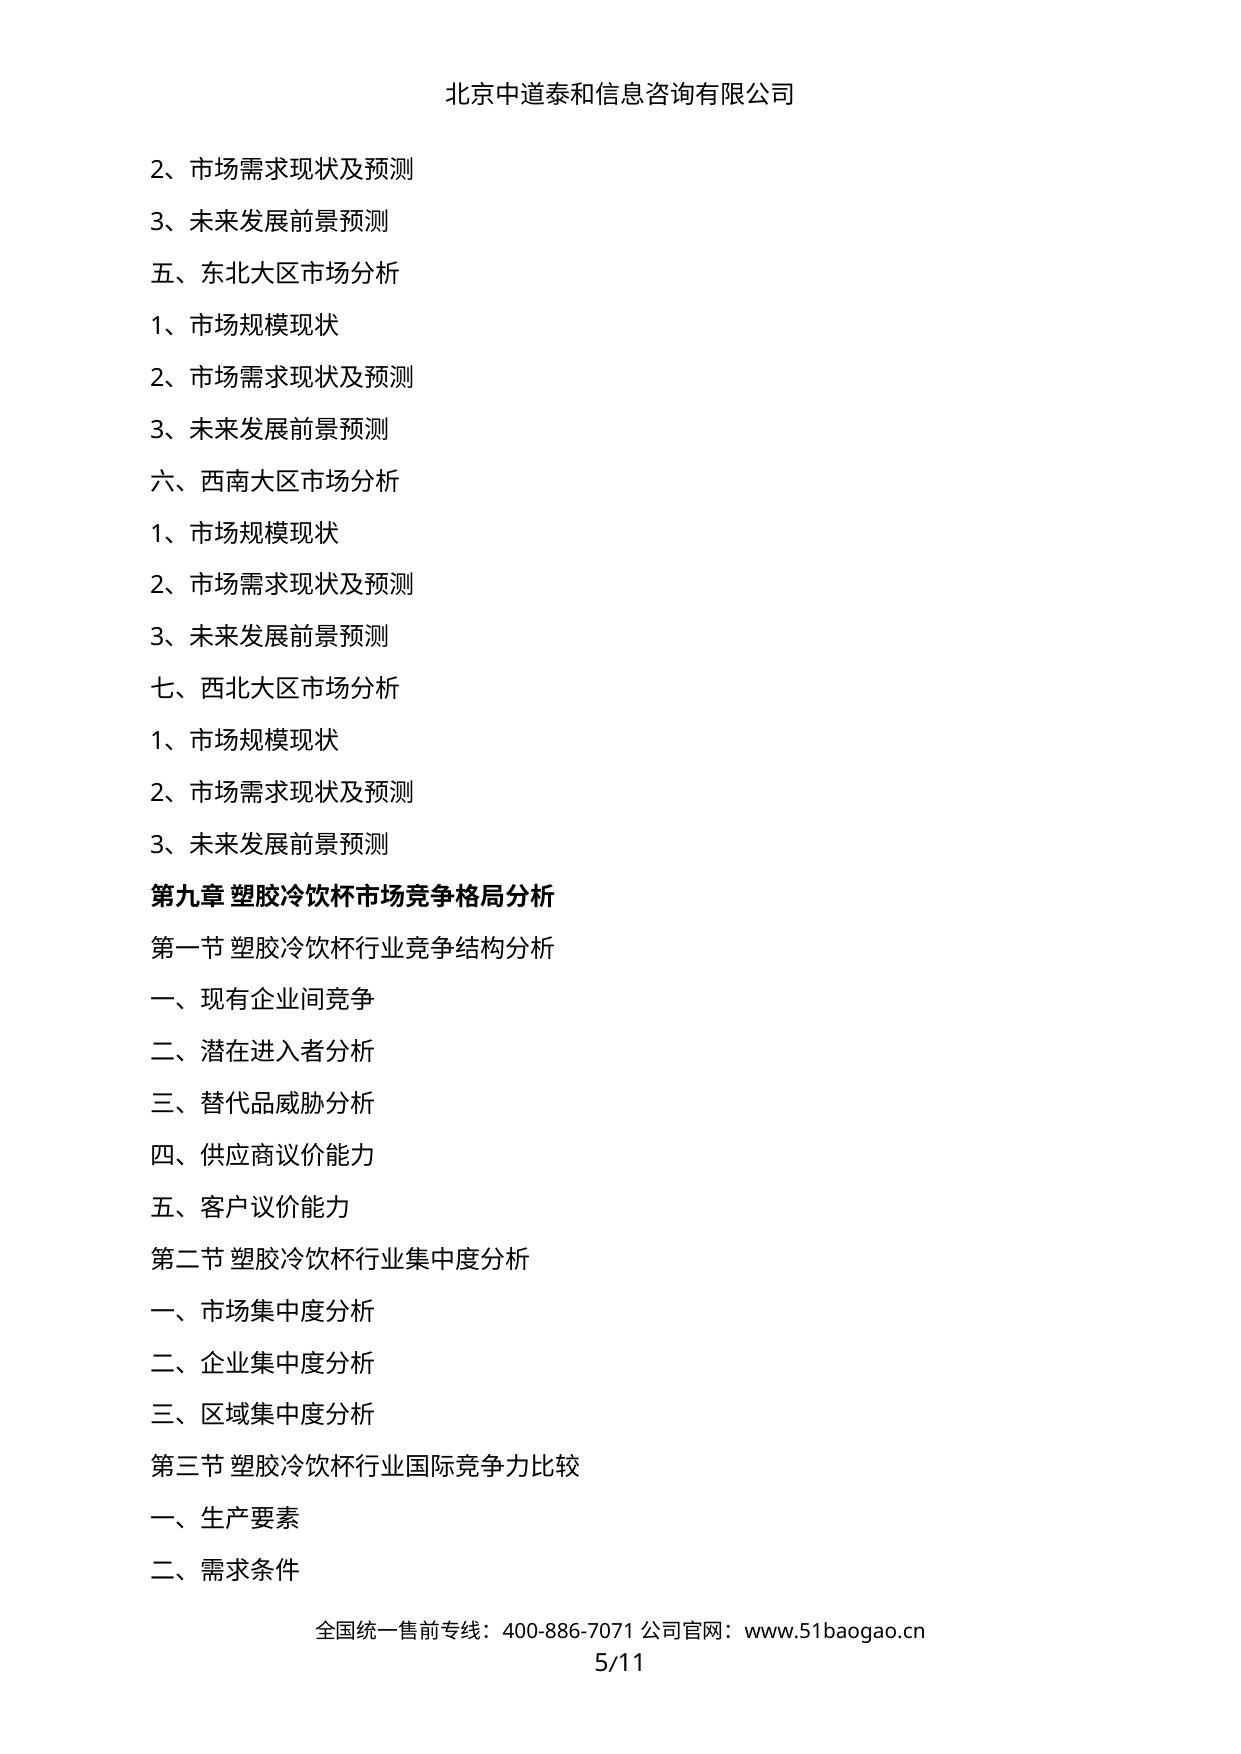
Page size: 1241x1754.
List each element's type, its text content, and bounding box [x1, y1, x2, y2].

text 第三节 塑胶冷饮杯行业国际竞争力比较 [150, 1447, 1090, 1483]
text 六、西南大区市场分析 [150, 461, 1090, 497]
text 二、企业集中度分析 [150, 1343, 1090, 1379]
text 七、西北大区市场分析 [150, 669, 1090, 705]
text 第一节 塑胶冷饮杯行业竞争结构分析 [150, 928, 1090, 964]
text 一、市场集中度分析 [150, 1291, 1090, 1327]
text 2、市场需求现状及预测 [150, 565, 1090, 601]
text 3、未来发展前景预测 [150, 617, 1090, 653]
text 1、市场规模现状 [150, 513, 1090, 549]
text 第九章 塑胶冷饮杯市场竞争格局分析 [150, 876, 1090, 912]
text 二、潜在进入者分析 [150, 1032, 1090, 1068]
text 三、替代品威胁分析 [150, 1084, 1090, 1120]
text 3、未来发展前景预测 [150, 202, 1090, 238]
text 一、生产要素 [150, 1499, 1090, 1535]
text 2、市场需求现状及预测 [150, 150, 1090, 186]
text 第二节 塑胶冷饮杯行业集中度分析 [150, 1239, 1090, 1276]
text 2、市场需求现状及预测 [150, 357, 1090, 394]
text 三、区域集中度分析 [150, 1395, 1090, 1431]
text 3、未来发展前景预测 [150, 409, 1090, 446]
text 1、市场规模现状 [150, 306, 1090, 342]
text 3、未来发展前景预测 [150, 824, 1090, 861]
text 四、供应商议价能力 [150, 1136, 1090, 1172]
text 2、市场需求现状及预测 [150, 772, 1090, 809]
text 一、现有企业间竞争 [150, 980, 1090, 1016]
text 五、客户议价能力 [150, 1187, 1090, 1224]
text 1、市场规模现状 [150, 721, 1090, 757]
text 五、东北大区市场分析 [150, 254, 1090, 290]
text 二、需求条件 [150, 1551, 1090, 1587]
